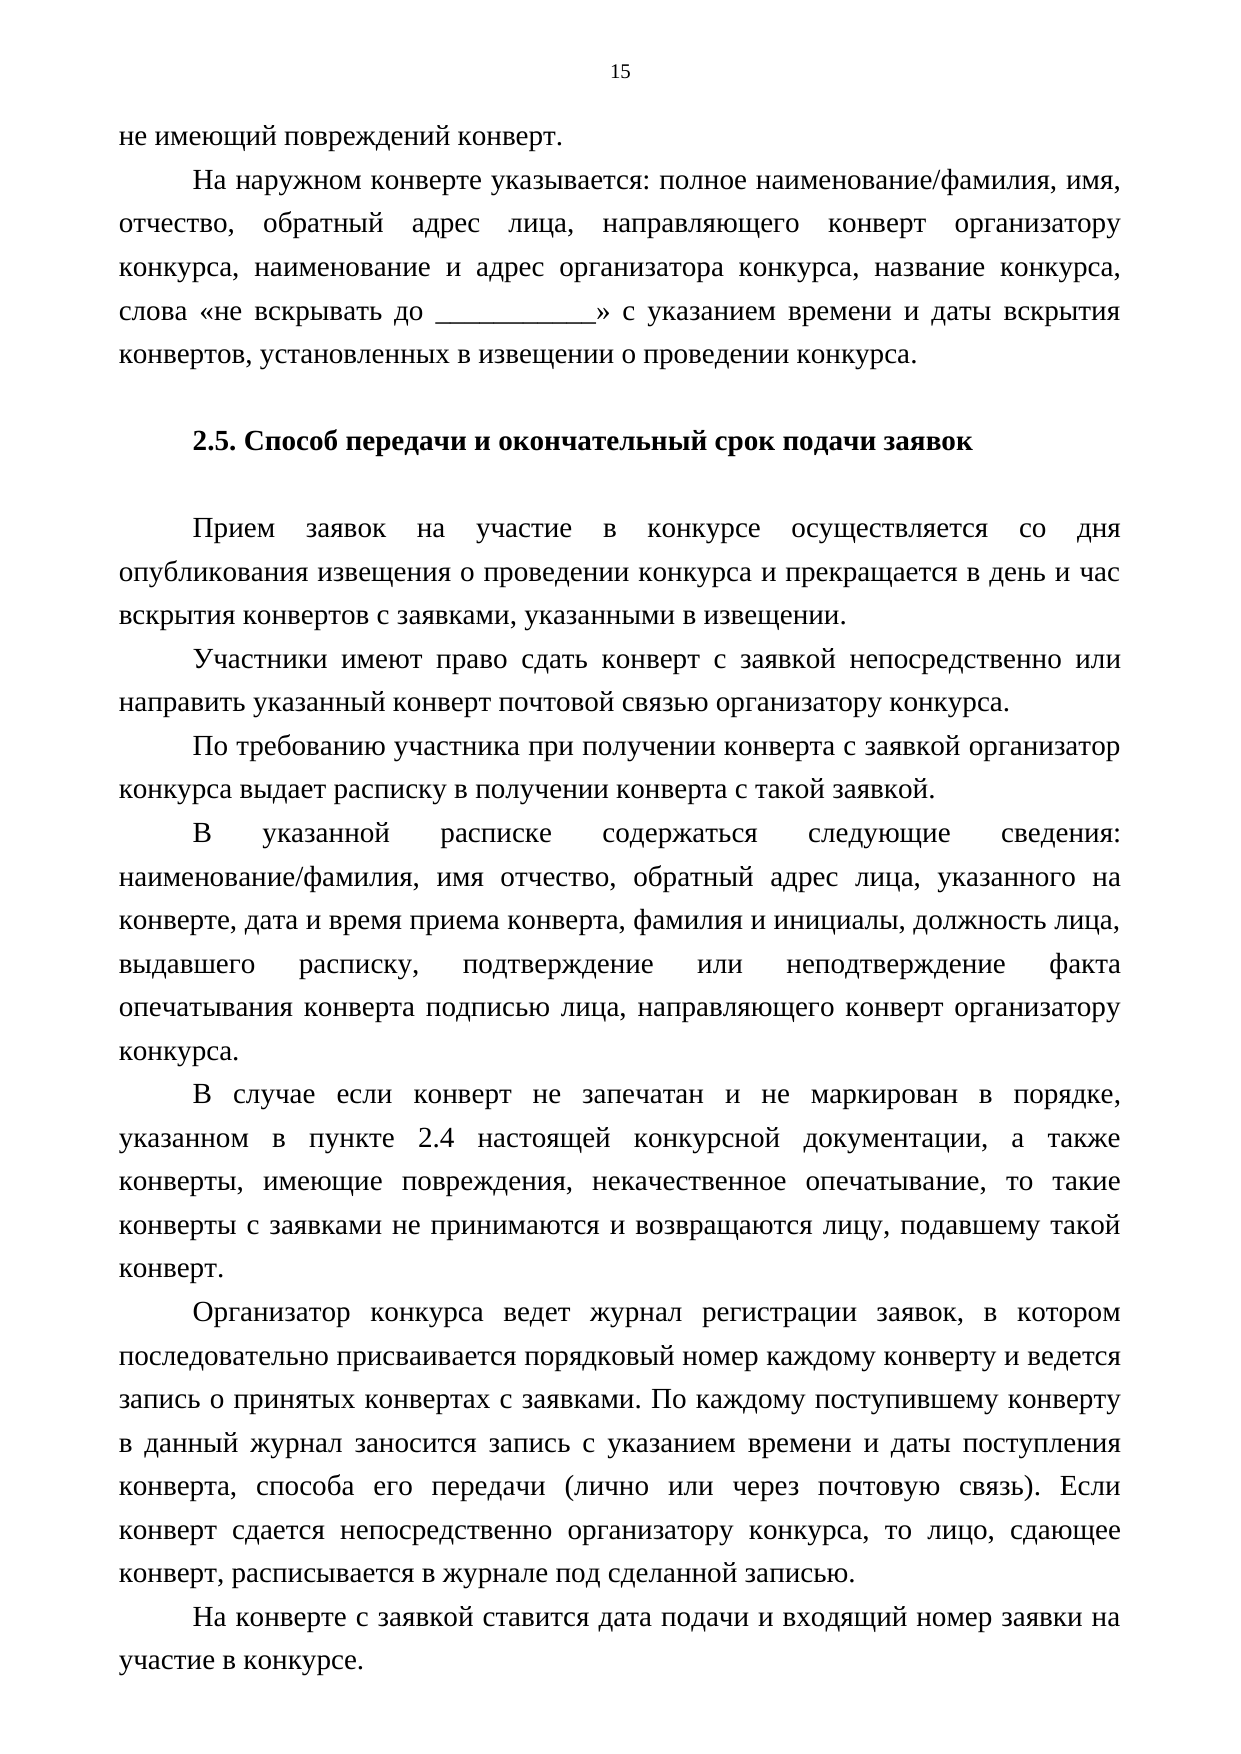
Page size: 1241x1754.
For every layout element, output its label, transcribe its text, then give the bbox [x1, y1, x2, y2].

text На наружном конверте указывается: полное наименование/фамилия, имя, отчество, обратный адрес лица, направляющего конверт организатору конкурса, наименование и адрес организатора конкурса, название конкурса, слова «не вскрывать до ___________» с указанием времени и даты вскрытия конвертов, установленных в извещении о проведении конкурса. [118, 162, 1122, 370]
text В случае если конверт не запечатан и не маркирован в порядке, указанном в пункте 2.4 настоящей конкурсной документации, а также конверты, имеющие повреждения, некачественное опечатывание, то такие конверты с заявками не принимаются и возвращаются лицу, подавшему такой конверт. [118, 1076, 1122, 1284]
text На конверте с заявкой ставится дата подачи и входящий номер заявки на участие в конкурсе. [118, 1599, 1122, 1676]
text Участники имеют право сдать конверт с заявкой непосредственно или направить указанный конверт почтовой связью организатору конкурса. [118, 641, 1122, 718]
subtitle 2.5. Способ передачи и окончательный срок подачи заявок [118, 423, 1122, 457]
text Организатор конкурса ведет журнал регистрации заявок, в котором последовательно присваивается порядковый номер каждому конверту и ведется запись о принятых конвертах с заявками. По каждому поступившему конверту в данный журнал заносится запись с указанием времени и даты поступления конверта, способа его передачи (лично или через почтовую связь). Если конверт сдается непосредственно организатору конкурса, то лицо, сдающее конверт, расписывается в журнале под сделанной записью. [118, 1294, 1122, 1589]
text Прием заявок на участие в конкурсе осуществляется со дня опубликования извещения о проведении конкурса и прекращается в день и час вскрытия конвертов с заявками, указанными в извещении. [118, 510, 1122, 631]
text В указанной расписке содержаться следующие сведения: наименование/фамилия, имя отчество, обратный адрес лица, указанного на конверте, дата и время приема конверта, фамилия и инициалы, должность лица, выдавшего расписку, подтверждение или неподтверждение факта опечатывания конверта подписью лица, направляющего конверт организатору конкурса. [118, 815, 1122, 1066]
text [118, 118, 1122, 152]
text По требованию участника при получении конверта с заявкой организатор конкурса выдает расписку в получении конверта с такой заявкой. [118, 728, 1122, 805]
